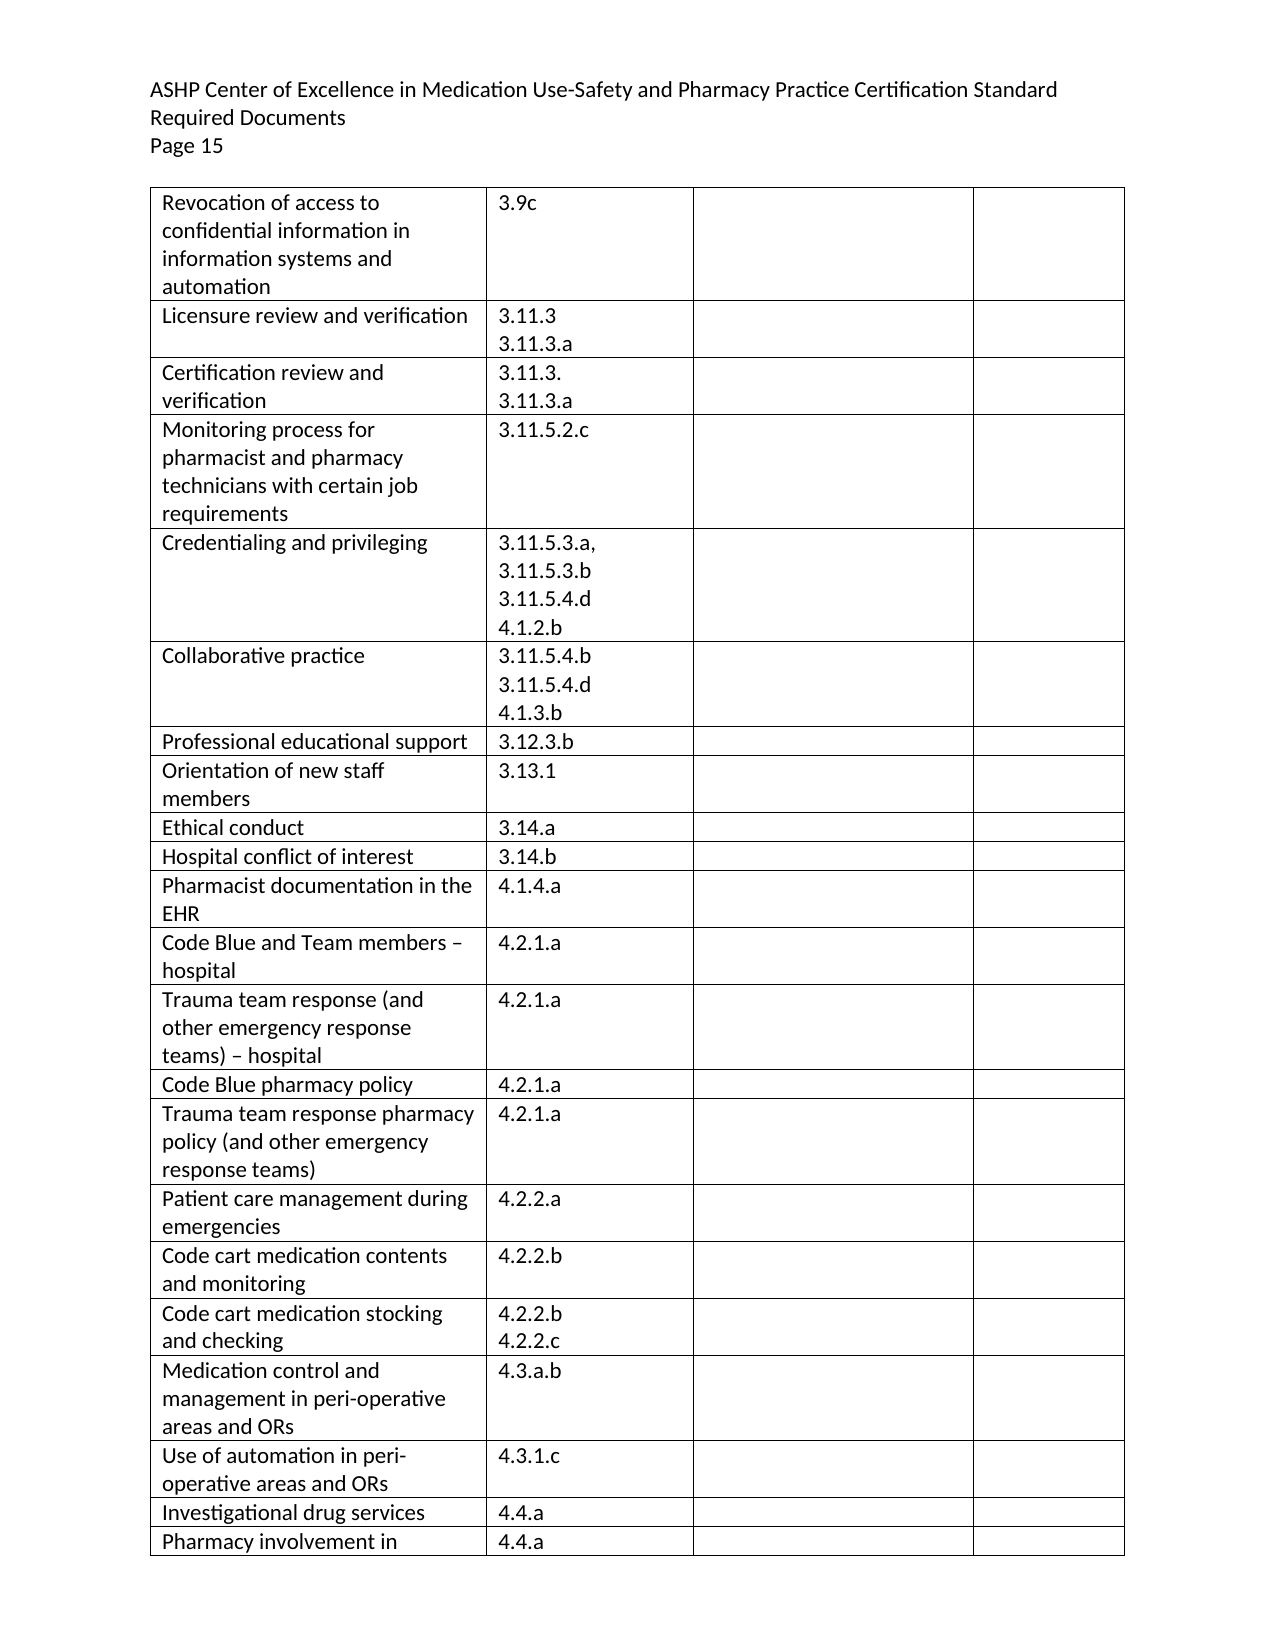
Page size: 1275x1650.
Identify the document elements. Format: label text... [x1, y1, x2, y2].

table_cell 4.2.1.a [487, 1070, 693, 1098]
table_cell [974, 756, 1124, 812]
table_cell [151, 1527, 486, 1555]
table_cell [694, 301, 973, 357]
table_cell Professional educational support [151, 727, 486, 755]
table_cell [974, 928, 1124, 984]
table_cell [694, 1441, 973, 1497]
table_cell [694, 1185, 973, 1241]
table_cell Trauma team response pharmacy policy (and other emergency response teams) [151, 1099, 486, 1183]
table_cell [974, 1527, 1124, 1555]
table_cell 4.2.2.b [487, 1242, 693, 1298]
table_cell 4.2.2.a [487, 1185, 693, 1241]
table_cell [694, 1356, 973, 1440]
table_cell [694, 1242, 973, 1298]
table_cell [694, 727, 973, 755]
table_cell [974, 301, 1124, 357]
table_cell [974, 871, 1124, 927]
table_cell 3.11.5.2.c [487, 415, 693, 527]
table_cell [694, 871, 973, 927]
table_cell [974, 415, 1124, 527]
table_cell 3.9c [487, 188, 693, 300]
table_cell [694, 358, 973, 414]
table_cell 4.2.1.a [487, 928, 693, 984]
table_cell [974, 1070, 1124, 1098]
table_cell Code cart medication contents and monitoring [151, 1242, 486, 1298]
table_cell [694, 529, 973, 641]
table_cell [974, 727, 1124, 755]
table_cell Collaborative practice [151, 642, 486, 726]
table_cell Hospital conflict of interest [151, 842, 486, 870]
table_cell 4.4.a [487, 1498, 693, 1526]
table_cell [974, 1242, 1124, 1298]
table_cell Investigational drug services [151, 1498, 486, 1526]
table_cell Certification review and verification [151, 358, 486, 414]
table_cell Code Blue and Team members – hospital [151, 928, 486, 984]
table_cell Code cart medication stocking and checking [151, 1299, 486, 1355]
table_cell 3.13.1 [487, 756, 693, 812]
table_cell [974, 1185, 1124, 1241]
table_cell Credentialing and privileging [151, 529, 486, 641]
table_cell [974, 358, 1124, 414]
table_cell 4.1.4.a [487, 871, 693, 927]
table_cell Use of automation in peri-operative areas and ORs [151, 1441, 486, 1497]
table_cell [694, 928, 973, 984]
table_cell 3.11.3. 3.11.3.a [487, 358, 693, 414]
table_cell 3.14.b [487, 842, 693, 870]
table_cell 3.14.a [487, 813, 693, 841]
table_cell Medication control and management in peri-operative areas and ORs [151, 1356, 486, 1440]
table_cell [694, 642, 973, 726]
table_cell 3.11.5.3.a, 3.11.5.3.b 3.11.5.4.d 4.1.2.b [487, 529, 693, 641]
table_cell [974, 842, 1124, 870]
table_cell 4.2.1.a [487, 1099, 693, 1183]
table_cell [694, 415, 973, 527]
table_cell 3.11.5.4.b 3.11.5.4.d 4.1.3.b [487, 642, 693, 726]
table_cell Orientation of new staff members [151, 756, 486, 812]
table_cell [974, 1441, 1124, 1497]
table_cell [694, 1527, 973, 1555]
table_cell [974, 1099, 1124, 1183]
table_cell [694, 188, 973, 300]
table_cell 4.2.1.a [487, 985, 693, 1069]
table_cell Licensure review and verification [151, 301, 486, 357]
table_cell 3.12.3.b [487, 727, 693, 755]
table_cell [974, 813, 1124, 841]
table_cell [694, 1099, 973, 1183]
table_cell [694, 756, 973, 812]
table_cell [694, 1070, 973, 1098]
table_cell Patient care management during emergencies [151, 1185, 486, 1241]
table_cell Pharmacist documentation in the EHR [151, 871, 486, 927]
table_cell 3.11.3 3.11.3.a [487, 301, 693, 357]
table_cell [974, 188, 1124, 300]
table_cell [694, 1498, 973, 1526]
table_cell [694, 1299, 973, 1355]
table_cell [974, 1299, 1124, 1355]
table_cell 4.3.1.c [487, 1441, 693, 1497]
table_cell [974, 1356, 1124, 1440]
table_cell 4.2.2.b 4.2.2.c [487, 1299, 693, 1355]
table_cell [694, 985, 973, 1069]
table_cell [974, 1498, 1124, 1526]
table_cell 4.3.a.b [487, 1356, 693, 1440]
table_cell [974, 985, 1124, 1069]
table_cell Ethical conduct [151, 813, 486, 841]
table_cell [694, 842, 973, 870]
table_cell Revocation of access to confidential information in information systems and automation [151, 188, 486, 300]
table_cell Code Blue pharmacy policy [151, 1070, 486, 1098]
table_cell 4.4.a 4.4.b [487, 1527, 693, 1555]
table_cell Monitoring process for pharmacist and pharmacy technicians with certain job requirements [151, 415, 486, 527]
table_cell [974, 642, 1124, 726]
table_cell [694, 813, 973, 841]
table_cell [974, 529, 1124, 641]
table_cell Trauma team response (and other emergency response teams) – hospital [151, 985, 486, 1069]
